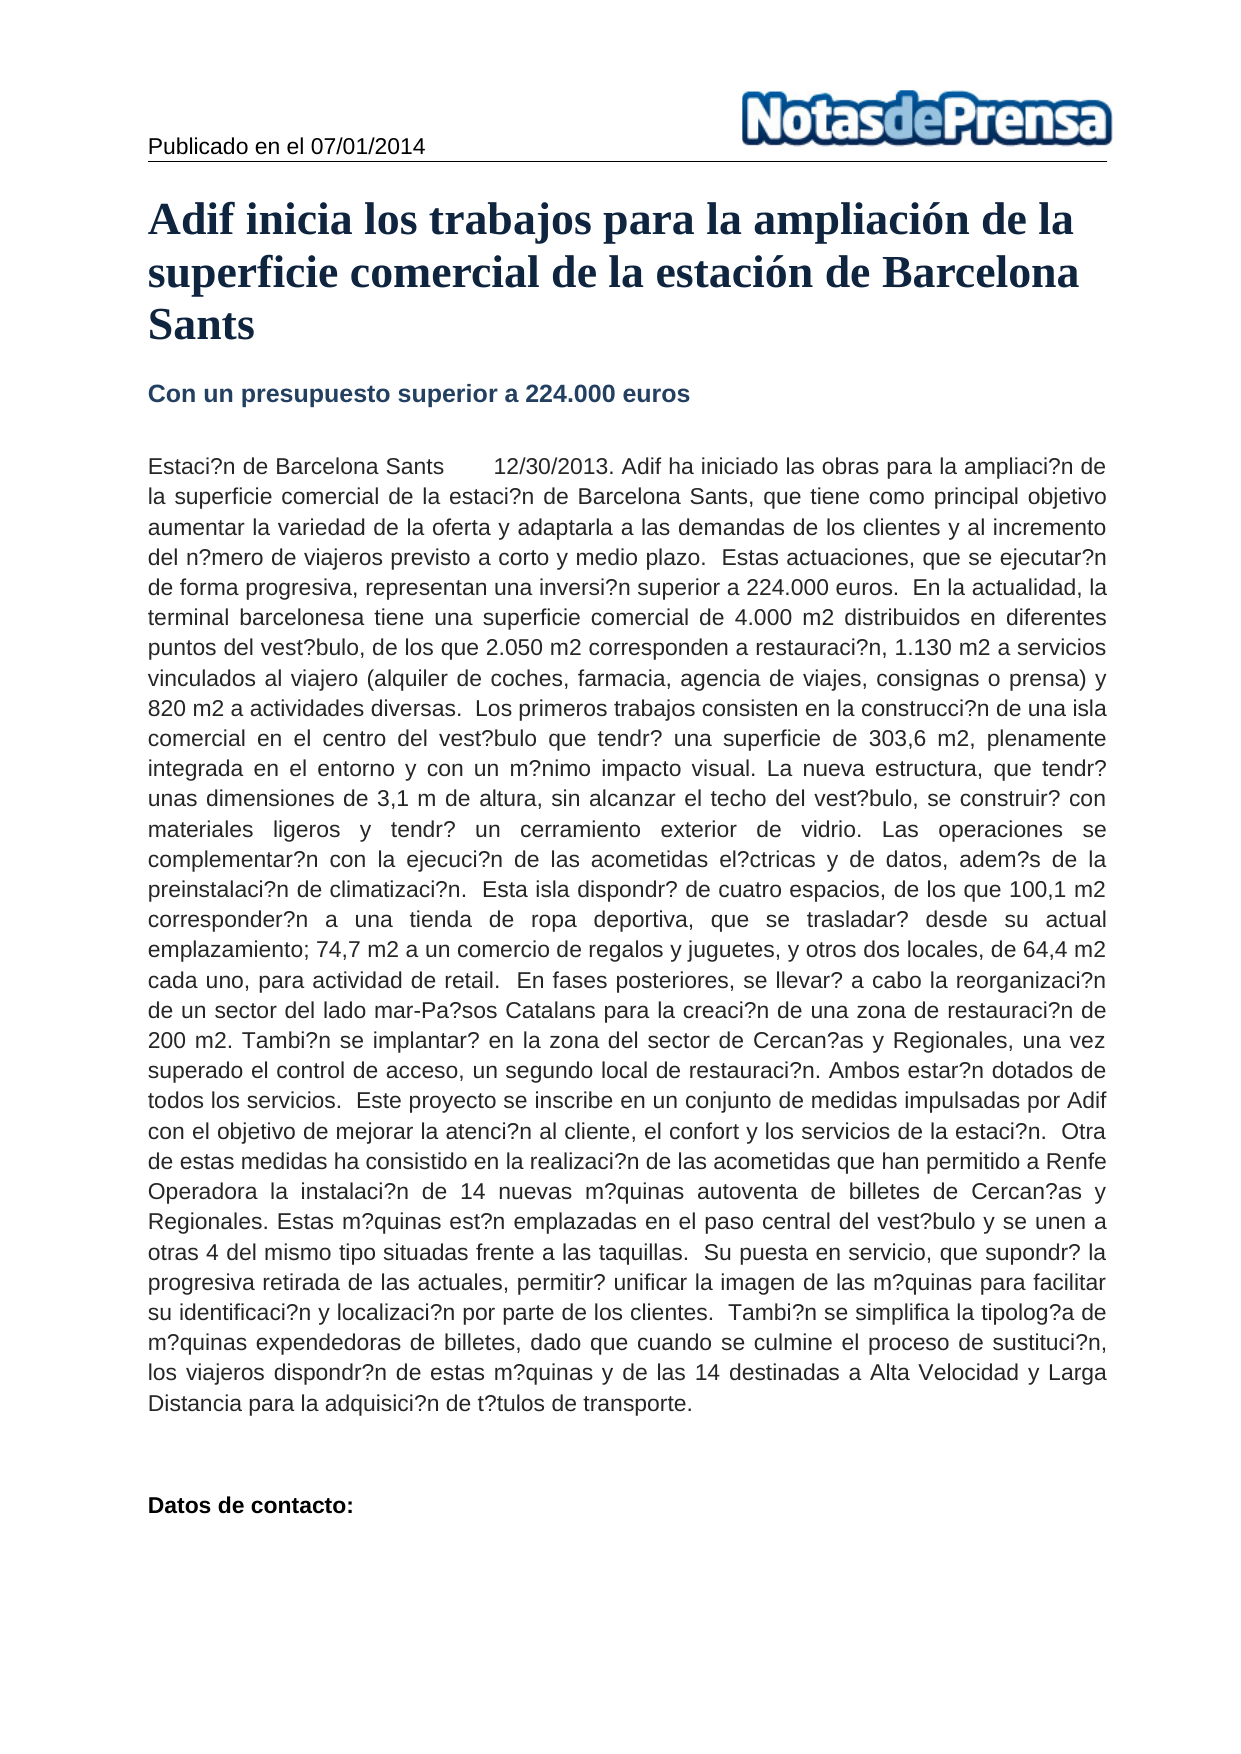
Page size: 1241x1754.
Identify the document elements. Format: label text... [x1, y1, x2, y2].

text Publicado en el 07/01/2014 [148, 133, 1107, 161]
picture [742, 90, 1113, 148]
subtitle Adif inicia los trabajos para la ampliación de la superficie comercial de la estación de Barcelona Sants [148, 192, 1107, 350]
text Estaci?n de Barcelona Sants 12/30/2013. Adif ha iniciado las obras para la ampliaci?n de la superficie comercial de la estaci?n de Barcelona Sants, que tiene como principal objetivo aumentar la variedad de la oferta y adaptarla a las demandas de los clientes y al incremento del n?mero de viajeros previsto a corto y medio plazo. Estas actuaciones, que se ejecutar?n de forma progresiva, representan una inversi?n superior a 224.000 euros. En la actualidad, la terminal barcelonesa tiene una superficie comercial de 4.000 m2 distribuidos en diferentes puntos del vest?bulo, de los que 2.050 m2 corresponden a restauraci?n, 1.130 m2 a servicios vinculados al viajero (alquiler de coches, farmacia, agencia de viajes, consignas o prensa) y 820 m2 a actividades diversas. Los primeros trabajos consisten en la construcci?n de una isla comercial en el centro del vest?bulo que tendr? una superficie de 303,6 m2, plenamente integrada en el entorno y con un m?nimo impacto visual. La nueva estructura, que tendr? unas dimensiones de 3,1 m de altura, sin alcanzar el techo del vest?bulo, se construir? con materiales ligeros y tendr? un cerramiento exterior de vidrio. Las operaciones se complementar?n con la ejecuci?n de las acometidas el?ctricas y de datos, adem?s de la preinstalaci?n de climatizaci?n. Esta isla dispondr? de cuatro espacios, de los que 100,1 m2 corresponder?n a una tienda de ropa deportiva, que se trasladar? desde su actual emplazamiento; 74,7 m2 a un comercio de regalos y juguetes, y otros dos locales, de 64,4 m2 cada uno, para actividad de retail. En fases posteriores, se llevar? a cabo la reorganizaci?n de un sector del lado mar-Pa?sos Catalans para la creaci?n de una zona de restauraci?n de 200 m2. Tambi?n se implantar? en la zona del sector de Cercan?as y Regionales, una vez superado el control de acceso, un segundo local de restauraci?n. Ambos estar?n dotados de todos los servicios. Este proyecto se inscribe en un conjunto de medidas impulsadas por Adif con el objetivo de mejorar la atenci?n al cliente, el confort y los servicios de la estaci?n. Otra de estas medidas ha consistido en la realizaci?n de las acometidas que han permitido a Renfe Operadora la instalaci?n de 14 nuevas m?quinas autoventa de billetes de Cercan?as y Regionales. Estas m?quinas est?n emplazadas en el paso central del vest?bulo y se unen a otras 4 del mismo tipo situadas frente a las taquillas. Su puesta en servicio, que supondr? la progresiva retirada de las actuales, permitir? unificar la imagen de las m?quinas para facilitar su identificaci?n y localizaci?n por parte de los clientes. Tambi?n se simplifica la tipolog?a de m?quinas expendedoras de billetes, dado que cuando se culmine el proceso de sustituci?n, los viajeros dispondr?n de estas m?quinas y de las 14 destinadas a Alta Velocidad y Larga Distancia para la adquisici?n de t?tulos de transporte. [148, 453, 1107, 1416]
text Datos de contacto: [148, 1492, 1107, 1518]
subtitle Con un presupuesto superior a 224.000 euros [148, 379, 1107, 408]
